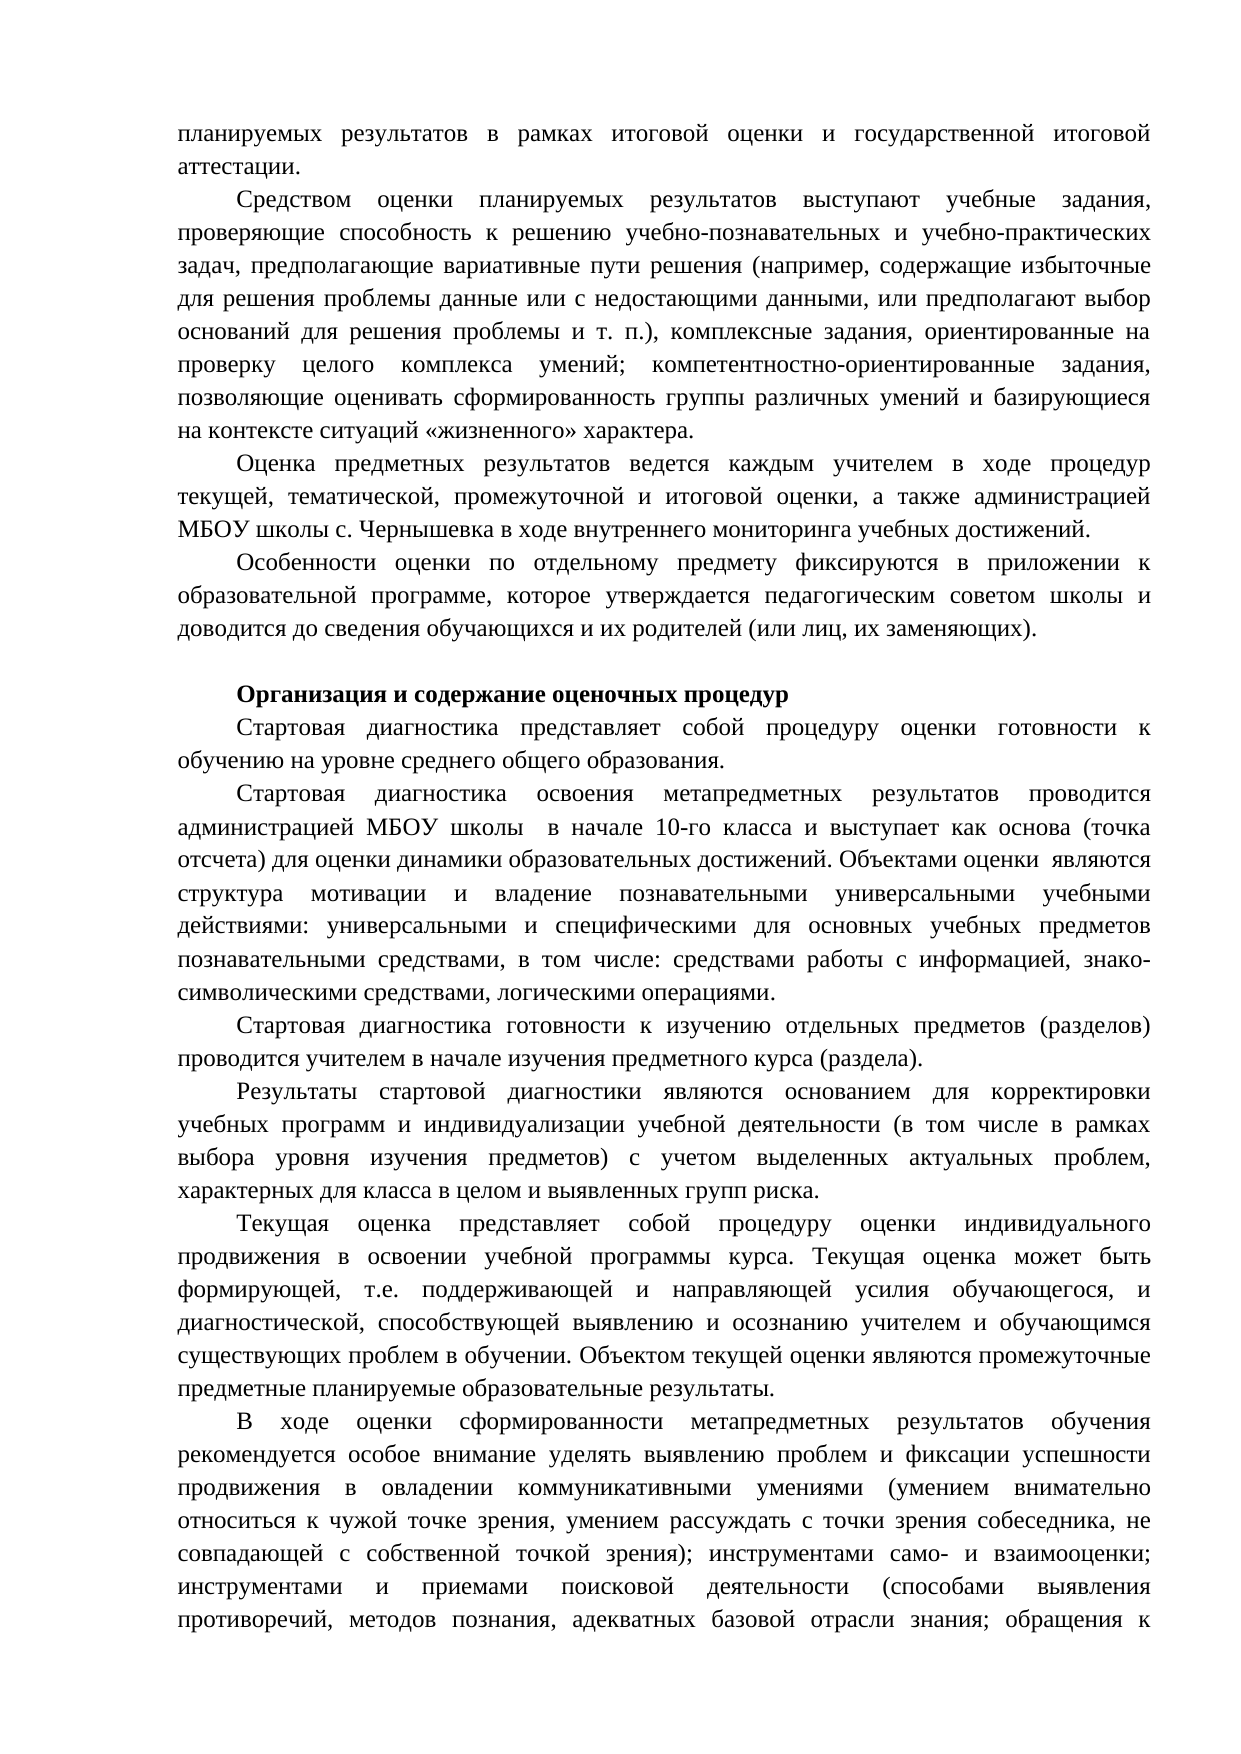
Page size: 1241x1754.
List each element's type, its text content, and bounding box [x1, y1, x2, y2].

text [177, 118, 1152, 180]
text Организация и содержание оценочных процедур [177, 679, 1152, 708]
text Особенности оценки по отдельному предмету фиксируются в приложении к образовательной программе, которое утверждается педагогическим советом школы и доводится до сведения обучающихся и их родителей (или лиц, их заменяющих). [177, 547, 1152, 642]
text Стартовая диагностика освоения метапредметных результатов проводится администрацией МБОУ школы в начале 10-го класса и выступает как основа (точка отсчета) для оценки динамики образовательных достижений. Объектами оценки являются структура мотивации и владение познавательными универсальными учебными действиями: универсальными и специфическими для основных учебных предметов познавательными средствами, в том числе: средствами работы с информацией, знако-символическими средствами, логическими операциями. [177, 778, 1152, 1005]
text Стартовая диагностика готовности к изучению отдельных предметов (разделов) проводится учителем в начале изучения предметного курса (раздела). [177, 1010, 1152, 1071]
text Оценка предметных результатов ведется каждым учителем в ходе процедур текущей, тематической, промежуточной и итоговой оценки, а также администрацией МБОУ школы с. Чернышевка в ходе внутреннего мониторинга учебных достижений. [177, 448, 1152, 543]
text Стартовая диагностика представляет собой процедуру оценки готовности к обучению на уровне среднего общего образования. [177, 712, 1152, 774]
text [177, 1406, 1152, 1633]
text Текущая оценка представляет собой процедуру оценки индивидуального продвижения в освоении учебной программы курса. Текущая оценка может быть формирующей, т.е. поддерживающей и направляющей усилия обучающегося, и диагностической, способствующей выявлению и осознанию учителем и обучающимся существующих проблем в обучении. Объектом текущей оценки являются промежуточные предметные планируемые образовательные результаты. [177, 1208, 1152, 1402]
text Средством оценки планируемых результатов выступают учебные задания, проверяющие способность к решению учебно-познавательных и учебно-практических задач, предполагающие вариативные пути решения (например, содержащие избыточные для решения проблемы данные или с недостающими данными, или предполагают выбор оснований для решения проблемы и т. п.), комплексные задания, ориентированные на проверку целого комплекса умений; компетентностно-ориентированные задания, позволяющие оценивать сформированность группы различных умений и базирующиеся на контексте ситуаций «жизненного» характера. [177, 184, 1152, 444]
text Результаты стартовой диагностики являются основанием для корректировки учебных программ и индивидуализации учебной деятельности (в том числе в рамках выбора уровня изучения предметов) с учетом выделенных актуальных проблем, характерных для класса в целом и выявленных групп риска. [177, 1076, 1152, 1203]
